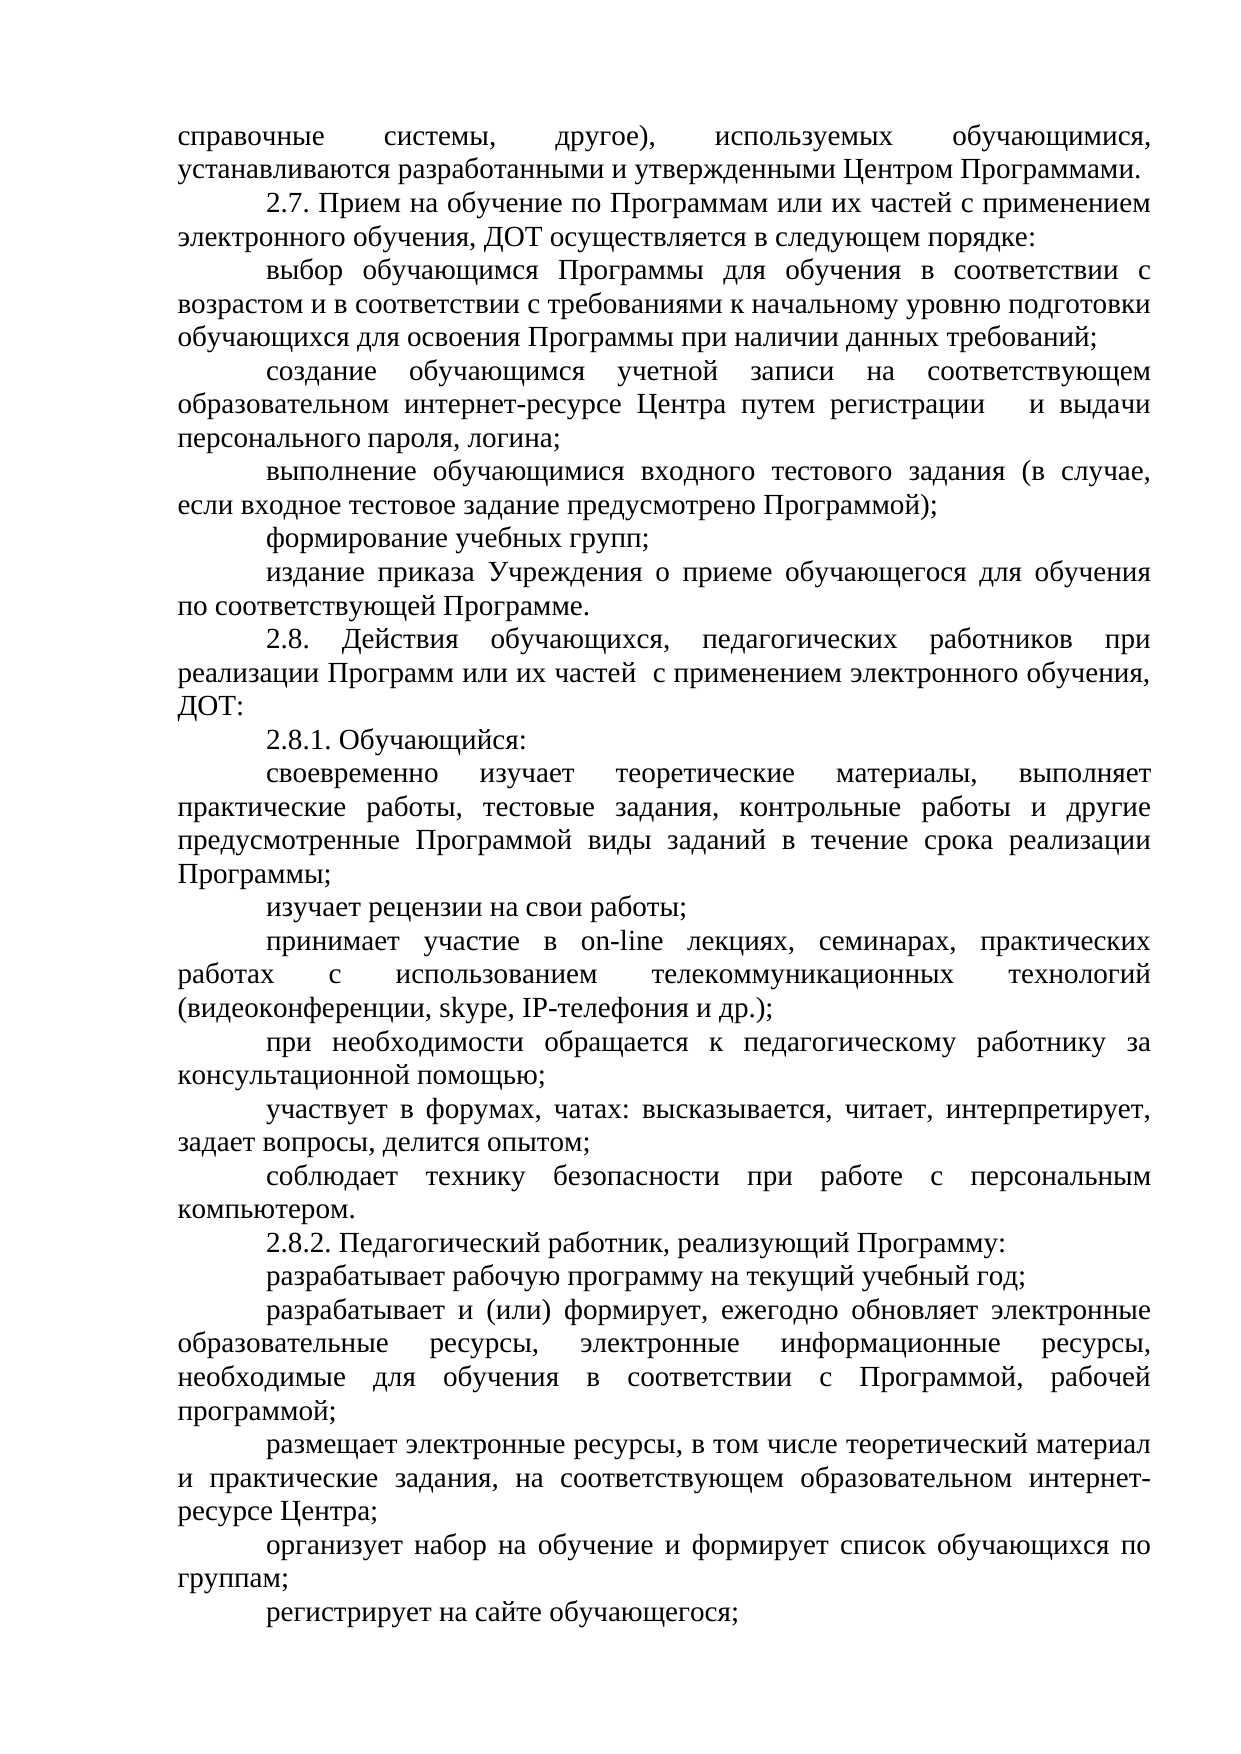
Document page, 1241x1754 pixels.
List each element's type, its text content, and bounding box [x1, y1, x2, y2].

text размещает электронные ресурсы, в том числе теоретический материал и практические задания, на соответствующем образовательном интернет-ресурсе Центра; [177, 1426, 1152, 1527]
text участвует в форумах, чатах: высказывается, читает, интерпретирует, задает вопросы, делится опытом; [177, 1091, 1152, 1158]
text соблюдает технику безопасности при работе с персональным компьютером. [177, 1158, 1152, 1225]
text 2.8.1. Обучающийся: [177, 722, 1152, 755]
text организует набор на обучение и формирует список обучающихся по группам; [177, 1527, 1152, 1594]
text выбор обучающимся Программы для обучения в соответствии с возрастом и в соответствии с требованиями к начальному уровню подготовки обучающихся для освоения Программы при наличии данных требований; [177, 252, 1152, 353]
text 2.8.2. Педагогический работник, реализующий Программу: [177, 1225, 1152, 1258]
text создание обучающимся учетной записи на соответствующем образовательном интернет-ресурсе Центра путем регистрации и выдачи персонального пароля, логина; [177, 353, 1152, 453]
text разрабатывает и (или) формирует, ежегодно обновляет электронные образовательные ресурсы, электронные информационные ресурсы, необходимые для обучения в соответствии с Программой, рабочей программой; [177, 1292, 1152, 1426]
text при необходимости обращается к педагогическому работнику за консультационной помощью; [177, 1024, 1152, 1091]
text 2.7. Прием на обучение по Программам или их частей с применением электронного обучения, ДОТ осуществляется в следующем порядке: [177, 185, 1152, 252]
text формирование учебных групп; [177, 521, 1152, 554]
text 2.8. Действия обучающихся, педагогических работников при реализации Программ или их частей с применением электронного обучения, ДОТ: [177, 621, 1152, 722]
text разрабатывает рабочую программу на текущий учебный год; [177, 1258, 1152, 1292]
text выполнение обучающимися входного тестового задания (в случае, если входное тестовое задание предусмотрено Программой); [177, 453, 1152, 521]
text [177, 118, 1152, 185]
text изучает рецензии на свои работы; [177, 889, 1152, 923]
text издание приказа Учреждения о приеме обучающегося для обучения по соответствующей Программе. [177, 554, 1152, 621]
text своевременно изучает теоретические материалы, выполняет практические работы, тестовые задания, контрольные работы и другие предусмотренные Программой виды заданий в течение срока реализации Программы; [177, 755, 1152, 889]
text регистрирует на сайте обучающегося; [177, 1594, 1152, 1627]
text принимает участие в on-line лекциях, семинарах, практических работах с использованием телекоммуникационных технологий (видеоконференции, skype, IP-телефония и др.); [177, 923, 1152, 1024]
